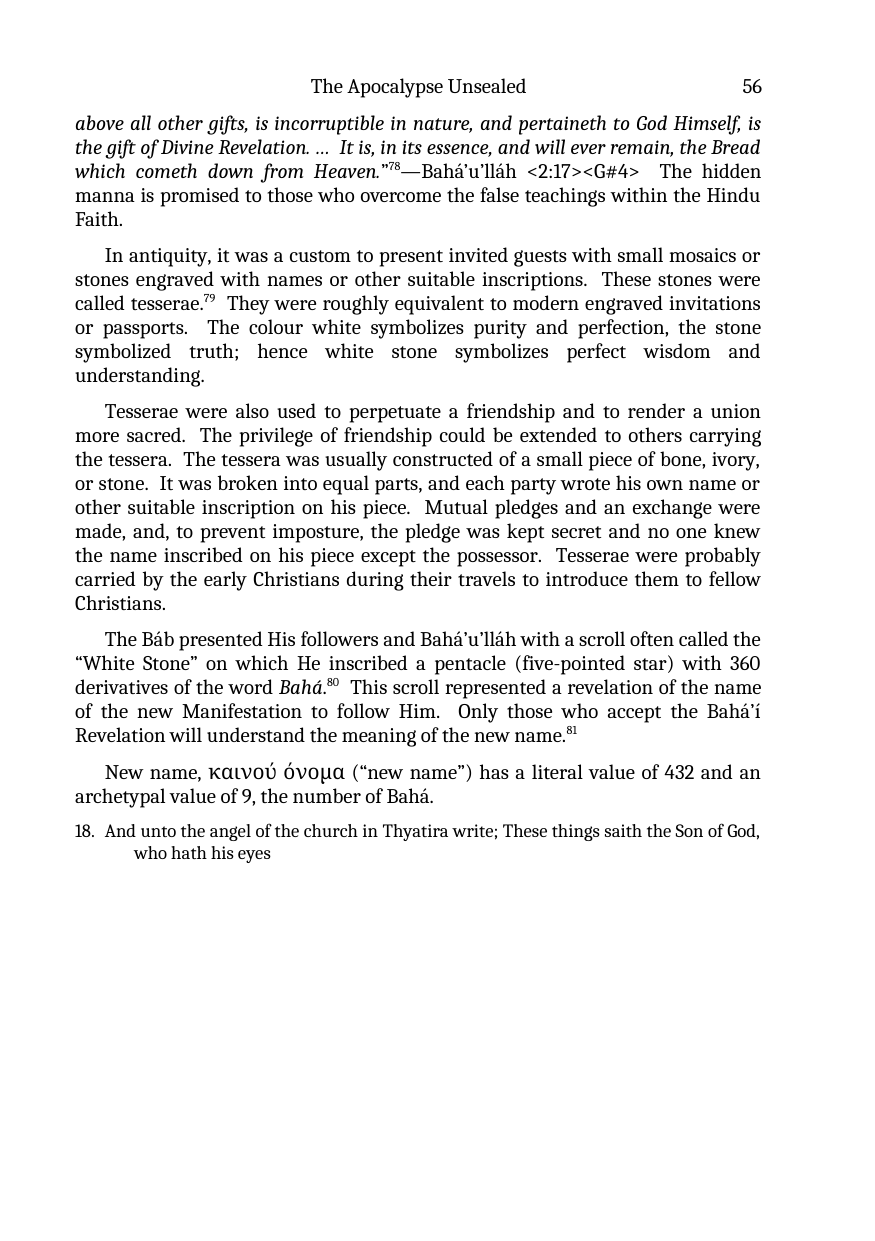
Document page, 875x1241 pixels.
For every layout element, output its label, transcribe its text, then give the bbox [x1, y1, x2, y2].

text above all other gifts, is incorruptible in nature, and pertaineth to God Himself, is the gift of Divine Revelation. … It is, in its essence, and will ever remain, the Bread which cometh down from Heaven.”—Bahá’u’lláh <2:17><G#4> The hidden manna is promised to those who overcome the false teachings within the Hindu Faith. [75, 111, 762, 231]
text 18. And unto the angel of the church in Thyatira write; These things saith the Son of God, who hath his eyes [75, 821, 762, 864]
text Tesserae were also used to perpetuate a friendship and to render a union more sacred. The privilege of friendship could be extended to others carrying the tessera. The tessera was usually constructed of a small piece of bone, ivory, or stone. It was broken into equal parts, and each party wrote his own name or other suitable inscription on his piece. Mutual pledges and an exchange were made, and, to prevent imposture, the pledge was kept secret and no one knew the name inscribed on his piece except the possessor. Tesserae were probably carried by the early Christians during their travels to introduce them to fellow Christians. [75, 400, 762, 616]
text New name, καινού όνομα (“new name”) has a literal value of 432 and an archetypal value of 9, the number of Bahá. [75, 760, 762, 808]
text In antiquity, it was a custom to present invited guests with small mosaics or stones engraved with names or other suitable inscriptions. These stones were called tesserae. They were roughly equivalent to modern engraved invitations or passports. The colour white symbolizes purity and perfection, the stone symbolized truth; hence white stone symbolizes perfect wisdom and understanding. [75, 244, 762, 387]
text The Báb presented His followers and Bahá’u’lláh with a scroll often called the “White Stone” on which He inscribed a pentacle (five-pointed star) with 360 derivatives of the word Bahá. This scroll represented a revelation of the name of the new Manifestation to follow Him. Only those who accept the Bahá’í Revelation will understand the meaning of the new name. [75, 628, 762, 748]
